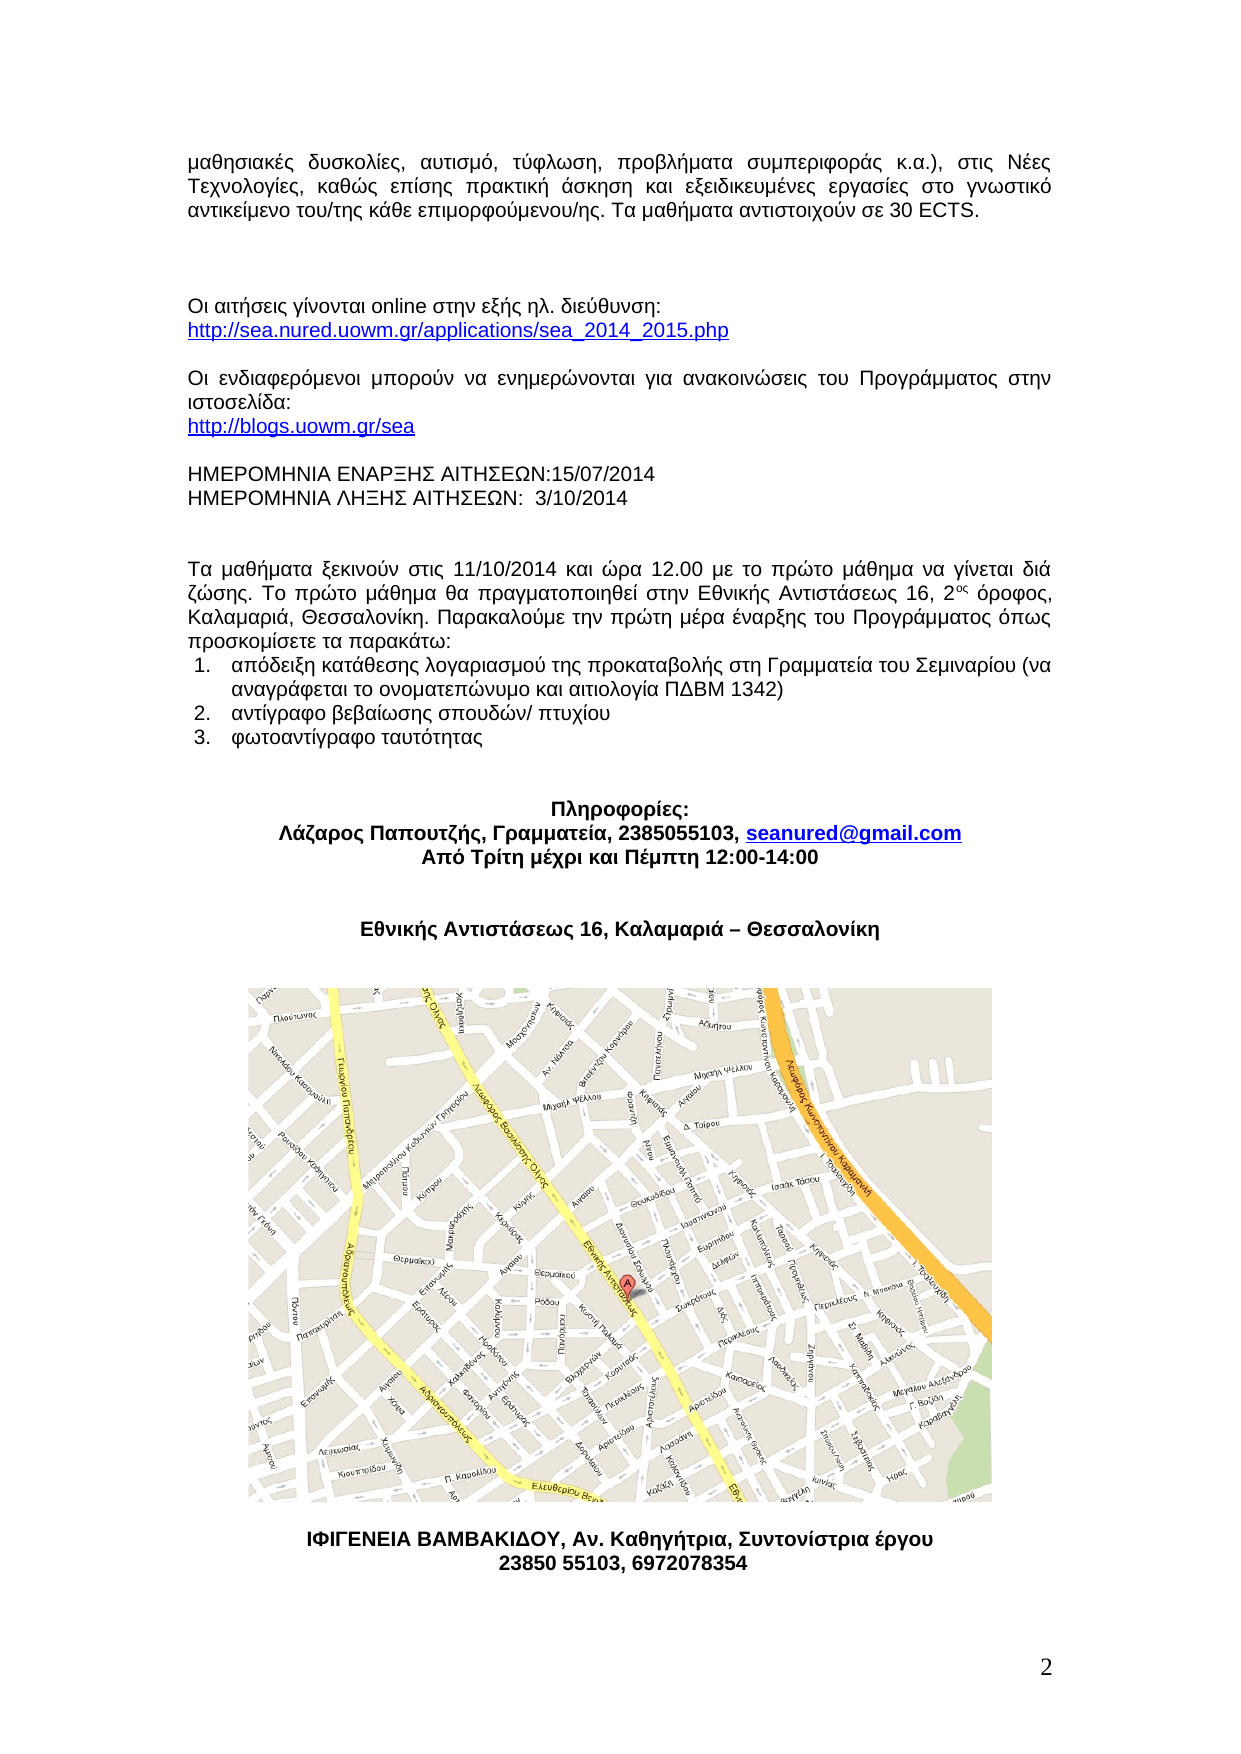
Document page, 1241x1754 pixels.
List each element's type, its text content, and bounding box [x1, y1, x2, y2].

text Πληροφορίες: [187, 797, 1053, 821]
text Εθνικής Αντιστάσεως 16, Καλαμαριά – Θεσσαλονίκη [187, 917, 1053, 941]
list απόδειξη κατάθεσης λογαριασμού της προκαταβολής στη Γραμματεία του Σεμιναρίου (να αναγράφεται το ονοματεπώνυμο και αιτιολογία ΠΔΒΜ 1342) [194, 653, 1053, 701]
text ΗΜΕΡΟΜΗΝΙΑ ΕΝΑΡΞΗΣ ΑΙΤΗΣΕΩΝ:15/07/2014 [187, 461, 1053, 485]
list αντίγραφο βεβαίωσης σπουδών/ πτυχίου [194, 701, 1053, 725]
picture [248, 988, 992, 1503]
text Από Τρίτη μέχρι και Πέμπτη 12:00-14:00 [187, 845, 1053, 869]
text Οι ενδιαφερόμενοι μπορούν να ενημερώνονται για ανακοινώσεις του Προγράμματος στην ιστοσελίδα: [187, 366, 1053, 413]
text Τα μαθήματα ξεκινούν στις 11/10/2014 και ώρα 12.00 με το πρώτο μάθημα να γίνεται διά ζώσης. Το πρώτο μάθημα θα πραγματοποιηθεί στην Εθνικής Αντιστάσεως 16, 2ος όροφος, Καλαμαριά, Θεσσαλονίκη. Παρακαλούμε την πρώτη μέρα έναρξης του Προγράμματος όπως προσκομίσετε τα παρακάτω: [187, 557, 1053, 653]
text ΙΦΙΓΕΝΕΙΑ ΒΑΜΒΑΚΙΔΟΥ, Αν. Καθηγήτρια, Συντονίστρια έργου [187, 1527, 1053, 1551]
text http://blogs.uowm.gr/sea [187, 413, 1053, 437]
text Λάζαρος Παπουτζής, Γραμματεία, 2385055103, seanured@gmail.com [187, 821, 1053, 845]
list φωτοαντίγραφο ταυτότητας [194, 725, 1053, 749]
text Οι αιτήσεις γίνονται online στην εξής ηλ. διεύθυνση: [187, 294, 1053, 318]
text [187, 150, 1053, 222]
text 23850 55103, 6972078354 [187, 1551, 1053, 1574]
text ΗΜΕΡΟΜΗΝΙΑ ΛΗΞΗΣ ΑΙΤΗΣΕΩΝ: 3/10/2014 [187, 485, 1053, 509]
text http://sea.nured.uowm.gr/applications/sea_2014_2015.php [187, 318, 1053, 342]
